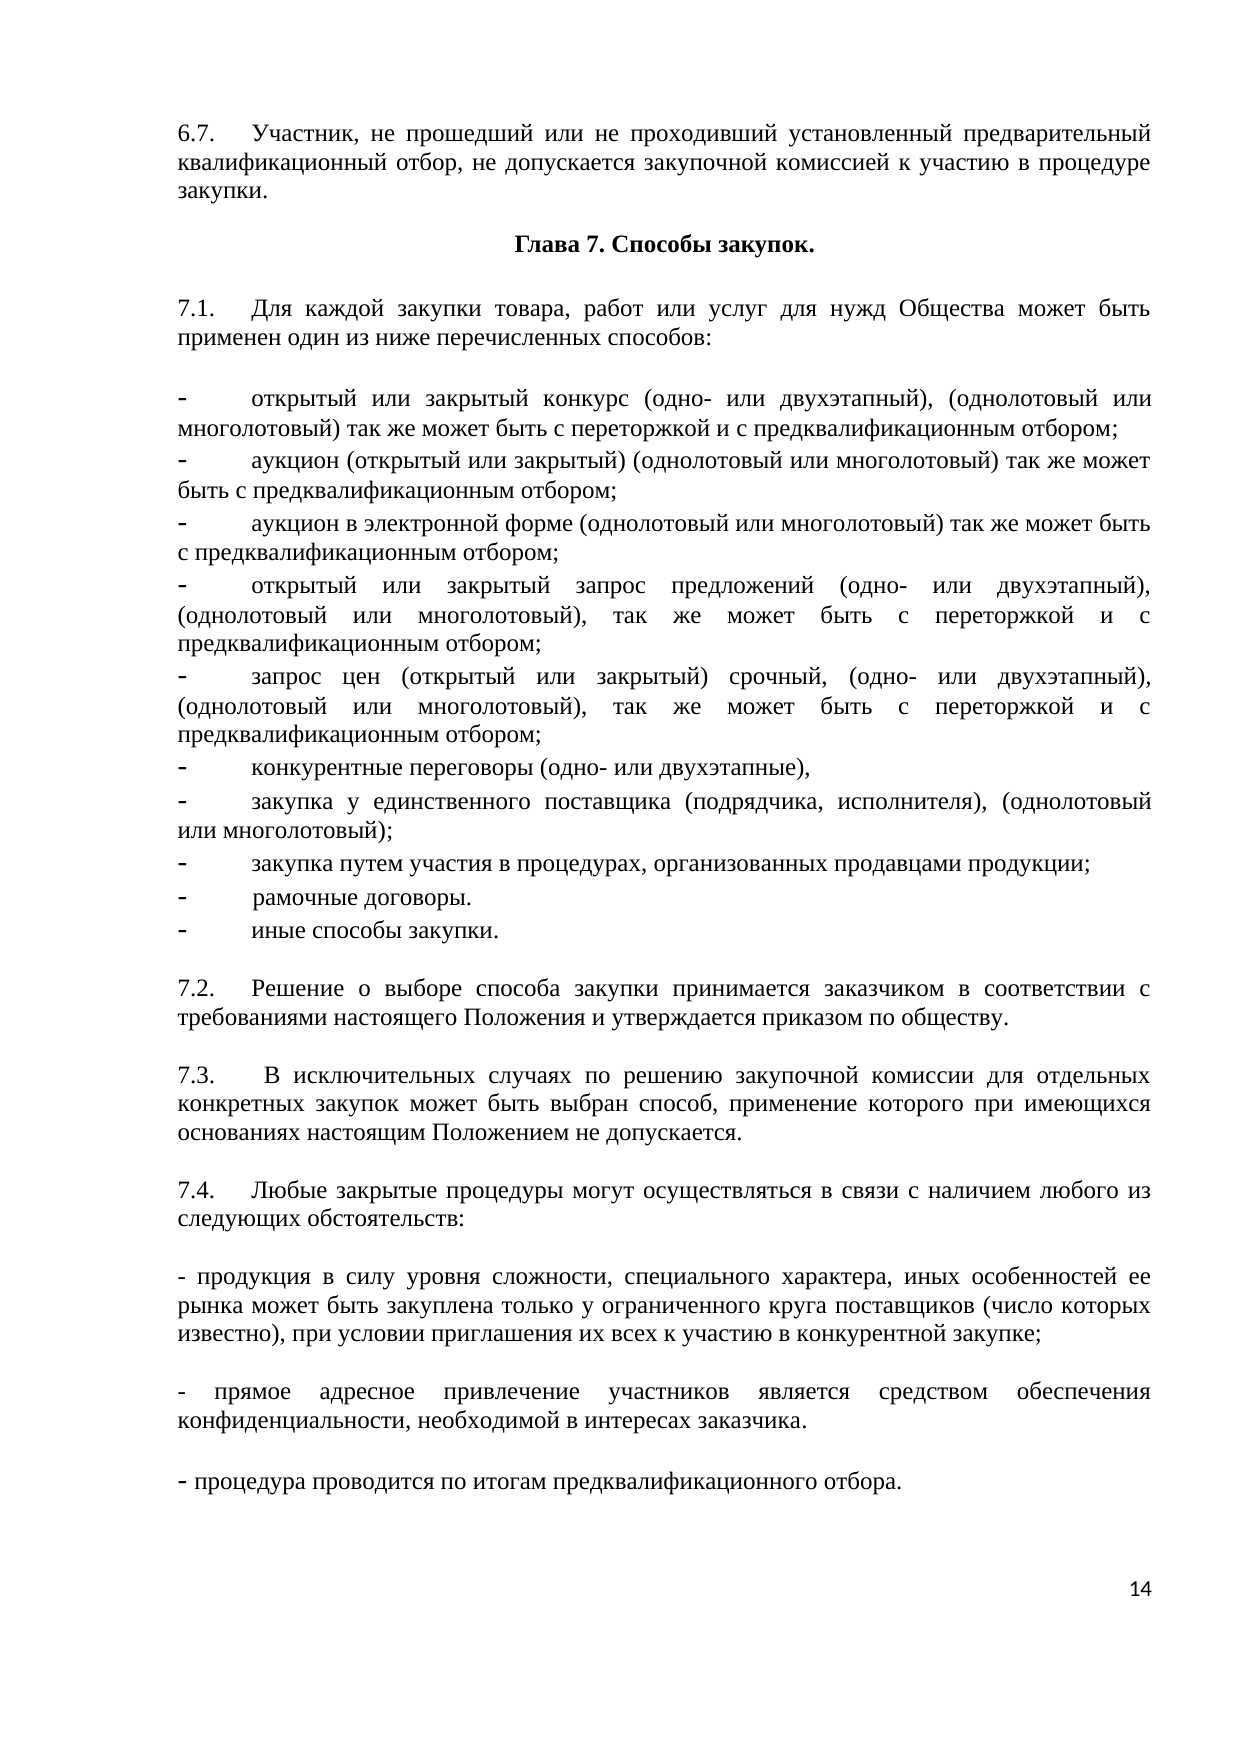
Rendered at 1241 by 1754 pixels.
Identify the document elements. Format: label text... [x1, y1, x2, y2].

list - процедура проводится по итогам предквалификационного отбора. [177, 1462, 1152, 1496]
list конкурентные переговоры (одно- или двухэтапные), [177, 748, 1152, 782]
subtitle Глава 7. Способы закупок. [177, 229, 1152, 258]
list открытый или закрытый запрос предложений (одно- или двухэтапный), (однолотовый или многолотовый), так же может быть с переторжкой и с предквалификационным отбором; [177, 566, 1152, 657]
text 6.7. Участник, не прошедший или не проходивший установленный предварительный квалификационный отбор, не допускается закупочной комиссией к участию в процедуре закупки. [177, 118, 1152, 204]
list закупка путем участия в процедурах, организованных продавцами продукции; [177, 844, 1152, 878]
list Любые закрытые процедуры могут осуществляться в связи с наличием любого из следующих обстоятельств: [177, 1175, 1152, 1232]
list - прямое адресное привлечение участников является средством обеспечения конфиденциальности, необходимой в интересах заказчика. [177, 1376, 1152, 1433]
list аукцион в электронной форме (однолотовый или многолотовый) так же может быть с предквалификационным отбором; [177, 504, 1152, 566]
list иные способы закупки. [177, 911, 1152, 945]
list В исключительных случаях по решению закупочной комиссии для отдельных конкретных закупок может быть выбран способ, применение которого при имеющихся основаниях настоящим Положением не допускается. [177, 1060, 1152, 1146]
list аукцион (открытый или закрытый) (однолотовый или многолотовый) так же может быть с предквалификационным отбором; [177, 442, 1152, 504]
list - продукция в силу уровня сложности, специального характера, иных особенностей ее рынка может быть закуплена только у ограниченного круга поставщиков (число которых известно), при условии приглашения их всех к участию в конкурентной закупке; [177, 1261, 1152, 1347]
text 7.2. Решение о выборе способа закупки принимается заказчиком в соответствии с требованиями настоящего Положения и утверждается приказом по обществу. [177, 973, 1152, 1031]
list закупка у единственного поставщика (подрядчика, исполнителя), (однолотовый или многолотовый); [177, 782, 1152, 844]
list рамочные договоры. [177, 878, 1152, 911]
text 7.1. Для каждой закупки товара, работ или услуг для нужд Общества может быть применен один из ниже перечисленных способов: [177, 293, 1152, 351]
list открытый или закрытый конкурс (одно- или двухэтапный), (однолотовый или многолотовый) так же может быть с переторжкой и с предквалификационным отбором; [177, 379, 1152, 442]
list запрос цен (открытый или закрытый) срочный, (одно- или двухэтапный), (однолотовый или многолотовый), так же может быть с переторжкой и с предквалификационным отбором; [177, 657, 1152, 748]
